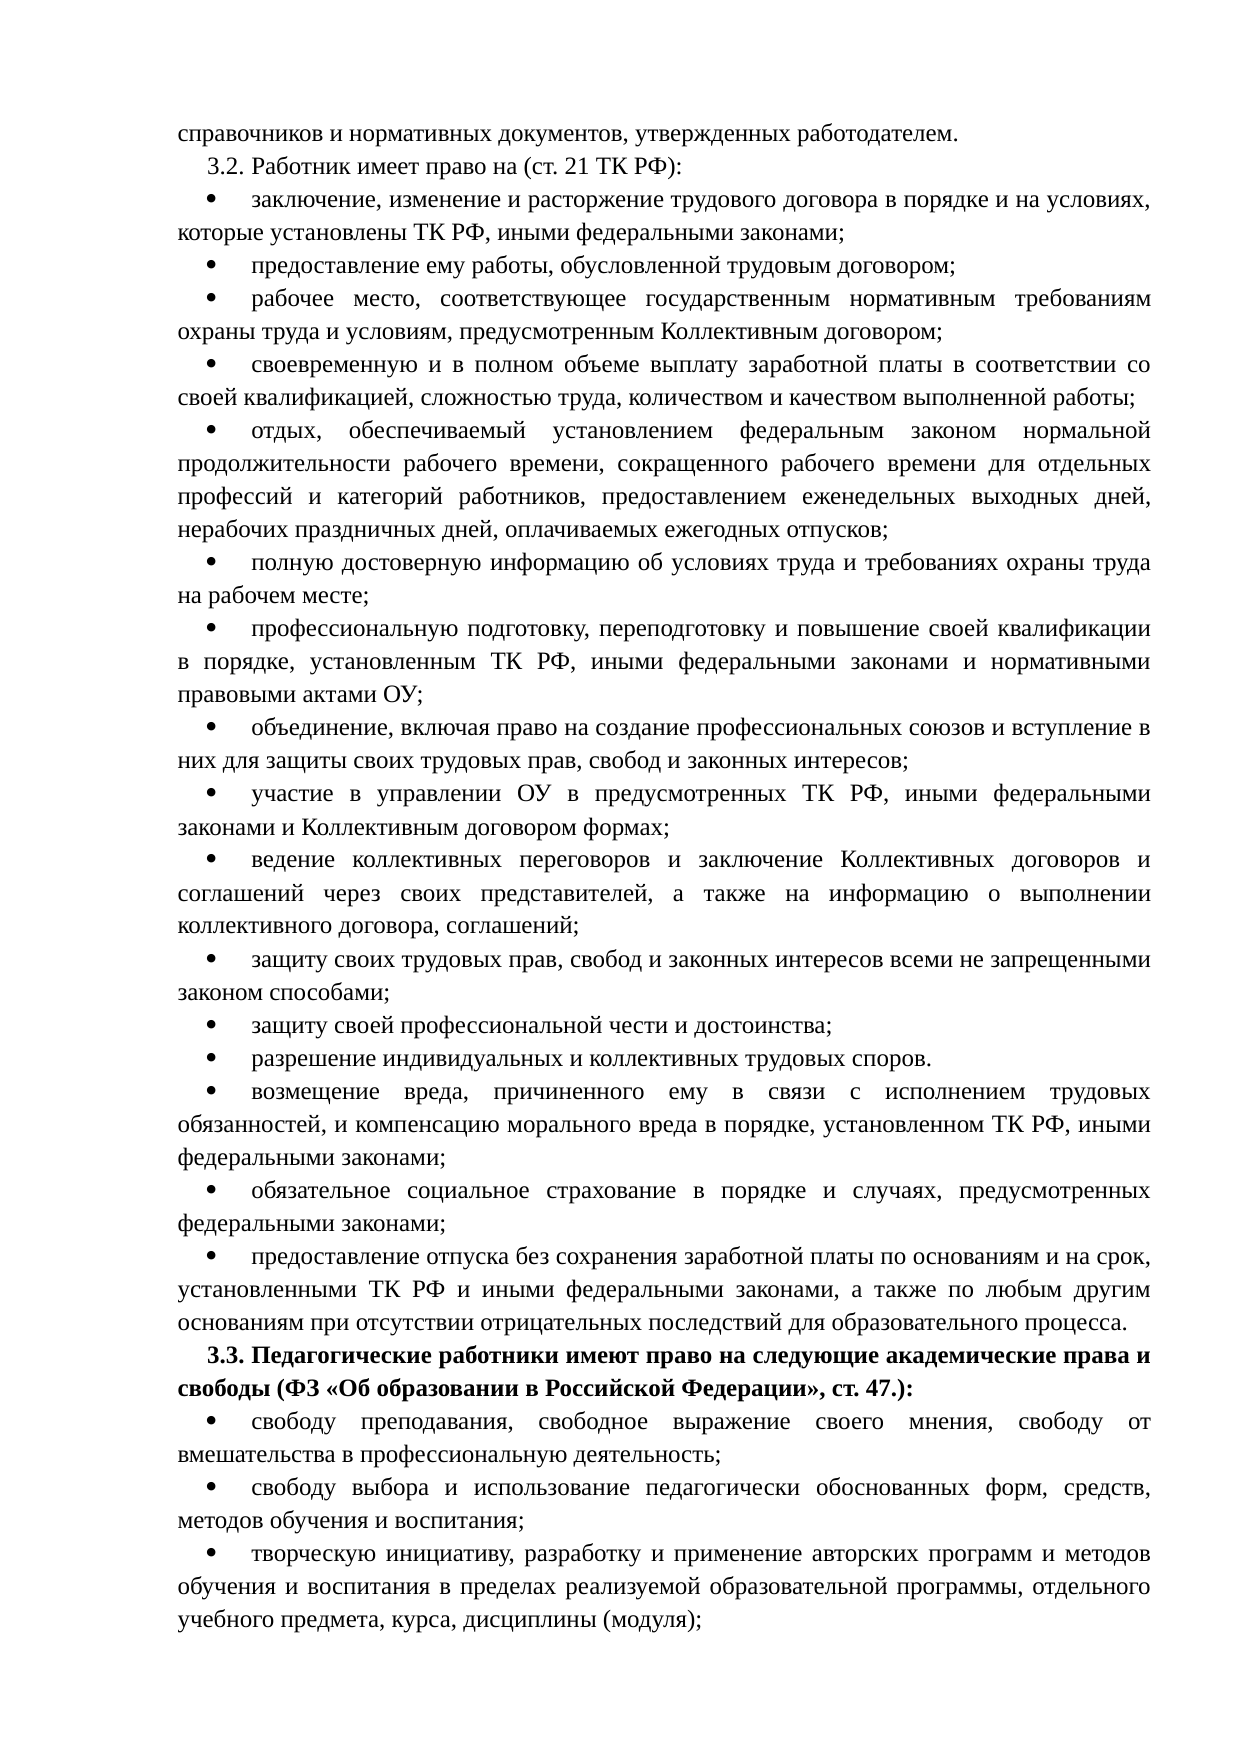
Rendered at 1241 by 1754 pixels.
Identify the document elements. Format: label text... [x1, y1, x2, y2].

list предоставление ему работы, обусловленной трудовым договором; [177, 250, 1152, 279]
list своевременную и в полном объеме выплату заработной платы в соответствии со своей квалификацией, сложностью труда, количеством и качеством выполненной работы; [177, 349, 1152, 411]
list предоставление отпуска без сохранения заработной платы по основаниям и на срок, установленными ТК РФ и иными федеральными законами, а также по любым другим основаниям при отсутствии отрицательных последствий для образовательного процесса. [177, 1241, 1152, 1336]
list защиту своих трудовых прав, свобод и законных интересов всеми не запрещенными законом способами; [177, 944, 1152, 1005]
list ведение коллективных переговоров и заключение Коллективных договоров и соглашений через своих представителей, а также на информацию о выполнении коллективного договора, соглашений; [177, 844, 1152, 939]
list свободу выбора и использование педагогически обоснованных форм, средств, методов обучения и воспитания; [177, 1472, 1152, 1534]
list разрешение индивидуальных и коллективных трудовых споров. [177, 1043, 1152, 1071]
list защиту своей профессиональной чести и достоинства; [177, 1010, 1152, 1038]
list возмещение вреда, причиненного ему в связи с исполнением трудовых обязанностей, и компенсацию морального вреда в порядке, установленном ТК РФ, иными федеральными законами; [177, 1076, 1152, 1171]
text 3.2. Работник имеет право на (ст. 21 ТК РФ): [177, 151, 1152, 180]
list творческую инициативу, разработку и применение авторских программ и методов обучения и воспитания в пределах реализуемой образовательной программы, отдельного учебного предмета, курса, дисциплины (модуля); [177, 1538, 1152, 1633]
list рабочее место, соответствующее государственным нормативным требованиям охраны труда и условиям, предусмотренным Коллективным договором; [177, 283, 1152, 345]
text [177, 118, 1152, 147]
list свободу преподавания, свободное выражение своего мнения, свободу от вмешательства в профессиональную деятельность; [177, 1406, 1152, 1468]
list заключение, изменение и расторжение трудового договора в порядке и на условиях, которые установлены ТК РФ, иными федеральными законами; [177, 184, 1152, 246]
list отдых, обеспечиваемый установлением федеральным законом нормальной продолжительности рабочего времени, сокращенного рабочего времени для отдельных профессий и категорий работников, предоставлением еженедельных выходных дней, нерабочих праздничных дней, оплачиваемых ежегодных отпусков; [177, 415, 1152, 543]
list профессиональную подготовку, переподготовку и повышение своей квалификации в порядке, установленным ТК РФ, иными федеральными законами и нормативными правовыми актами ОУ; [177, 613, 1152, 708]
list участие в управлении ОУ в предусмотренных ТК РФ, иными федеральными законами и Коллективным договором формах; [177, 778, 1152, 840]
text 3.3. Педагогические работники имеют право на следующие академические права и свободы (ФЗ «Об образовании в Российской Федерации», ст. 47.): [177, 1340, 1152, 1402]
list объединение, включая право на создание профессиональных союзов и вступление в них для защиты своих трудовых прав, свобод и законных интересов; [177, 712, 1152, 774]
list полную достоверную информацию об условиях труда и требованиях охраны труда на рабочем месте; [177, 547, 1152, 609]
list обязательное социальное страхование в порядке и случаях, предусмотренных федеральными законами; [177, 1175, 1152, 1237]
